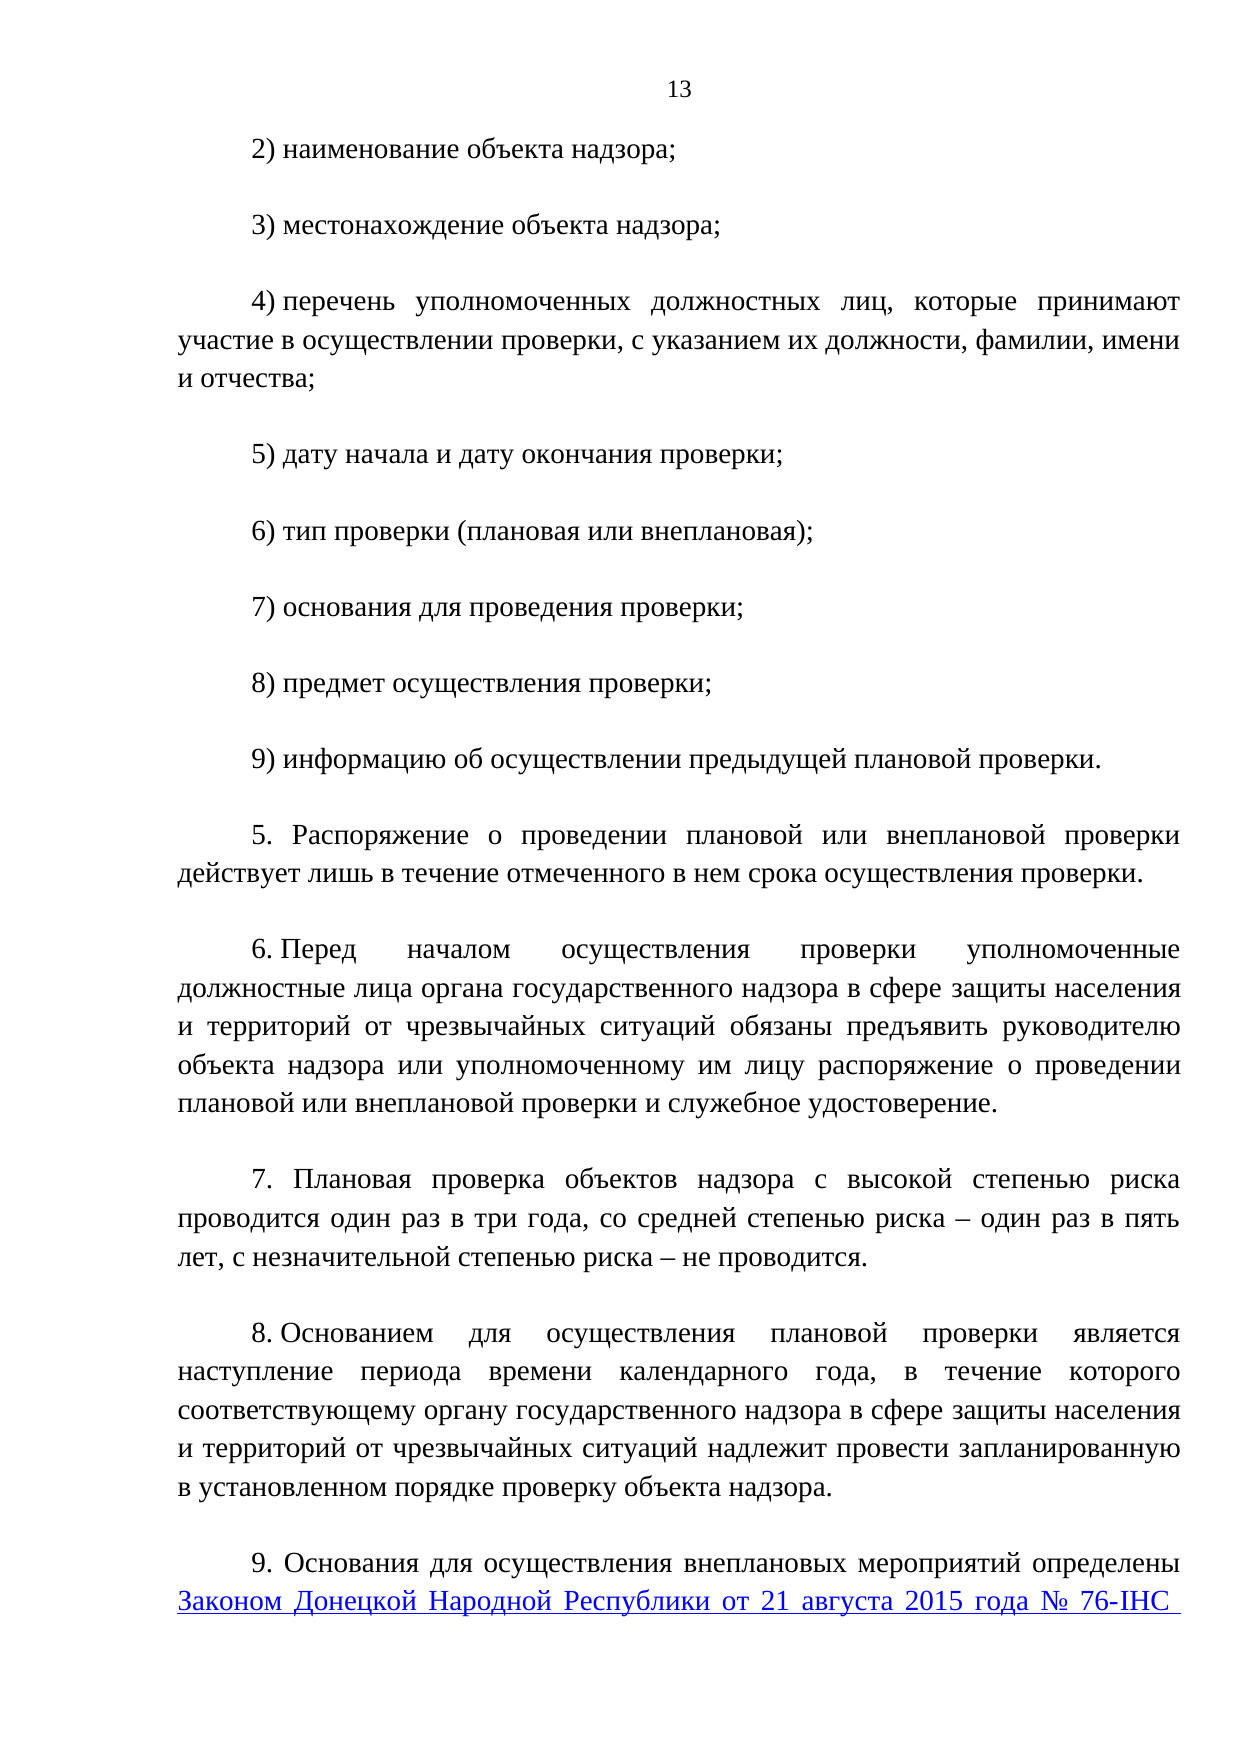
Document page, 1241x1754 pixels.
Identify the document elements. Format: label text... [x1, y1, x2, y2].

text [177, 1545, 1181, 1613]
text 5) дату начала и дату окончания проверки; [177, 437, 1181, 470]
text 9) информацию об осуществлении предыдущей плановой проверки. [177, 741, 1181, 774]
text 7) основания для проведения проверки; [177, 589, 1181, 622]
text 6) тип проверки (плановая или внеплановая); [177, 513, 1181, 546]
text 8) предмет осуществления проверки; [177, 665, 1181, 698]
text 6. Перед началом осуществления проверки уполномоченные должностные лица органа государственного надзора в сфере защиты населения и территорий от чрезвычайных ситуаций обязаны предъявить руководителю объекта надзора или уполномоченному им лицу распоряжение о проведении плановой или внеплановой проверки и служебное удостоверение. [177, 931, 1181, 1119]
text 8. Основанием для осуществления плановой проверки является наступление периода времени календарного года, в течение которого соответствующему органу государственного надзора в сфере защиты населения и территорий от чрезвычайных ситуаций надлежит провести запланированную в установленном порядке проверку объекта надзора. [177, 1315, 1181, 1502]
text 4) перечень уполномоченных должностных лиц, которые принимают участие в осуществлении проверки, с указанием их должности, фамилии, имени и отчества; [177, 283, 1181, 394]
text 2) наименование объекта надзора; [177, 131, 1181, 165]
text 3) местонахождение объекта надзора; [177, 207, 1181, 241]
text 7. Плановая проверка объектов надзора с высокой степенью риска проводится один раз в три года, со средней степенью риска – один раз в пять лет, с незначительной степенью риска – не проводится. [177, 1162, 1181, 1272]
text 5. Распоряжение о проведении плановой или внеплановой проверки действует лишь в течение отмеченного в нем срока осуществления проверки. [177, 817, 1181, 889]
